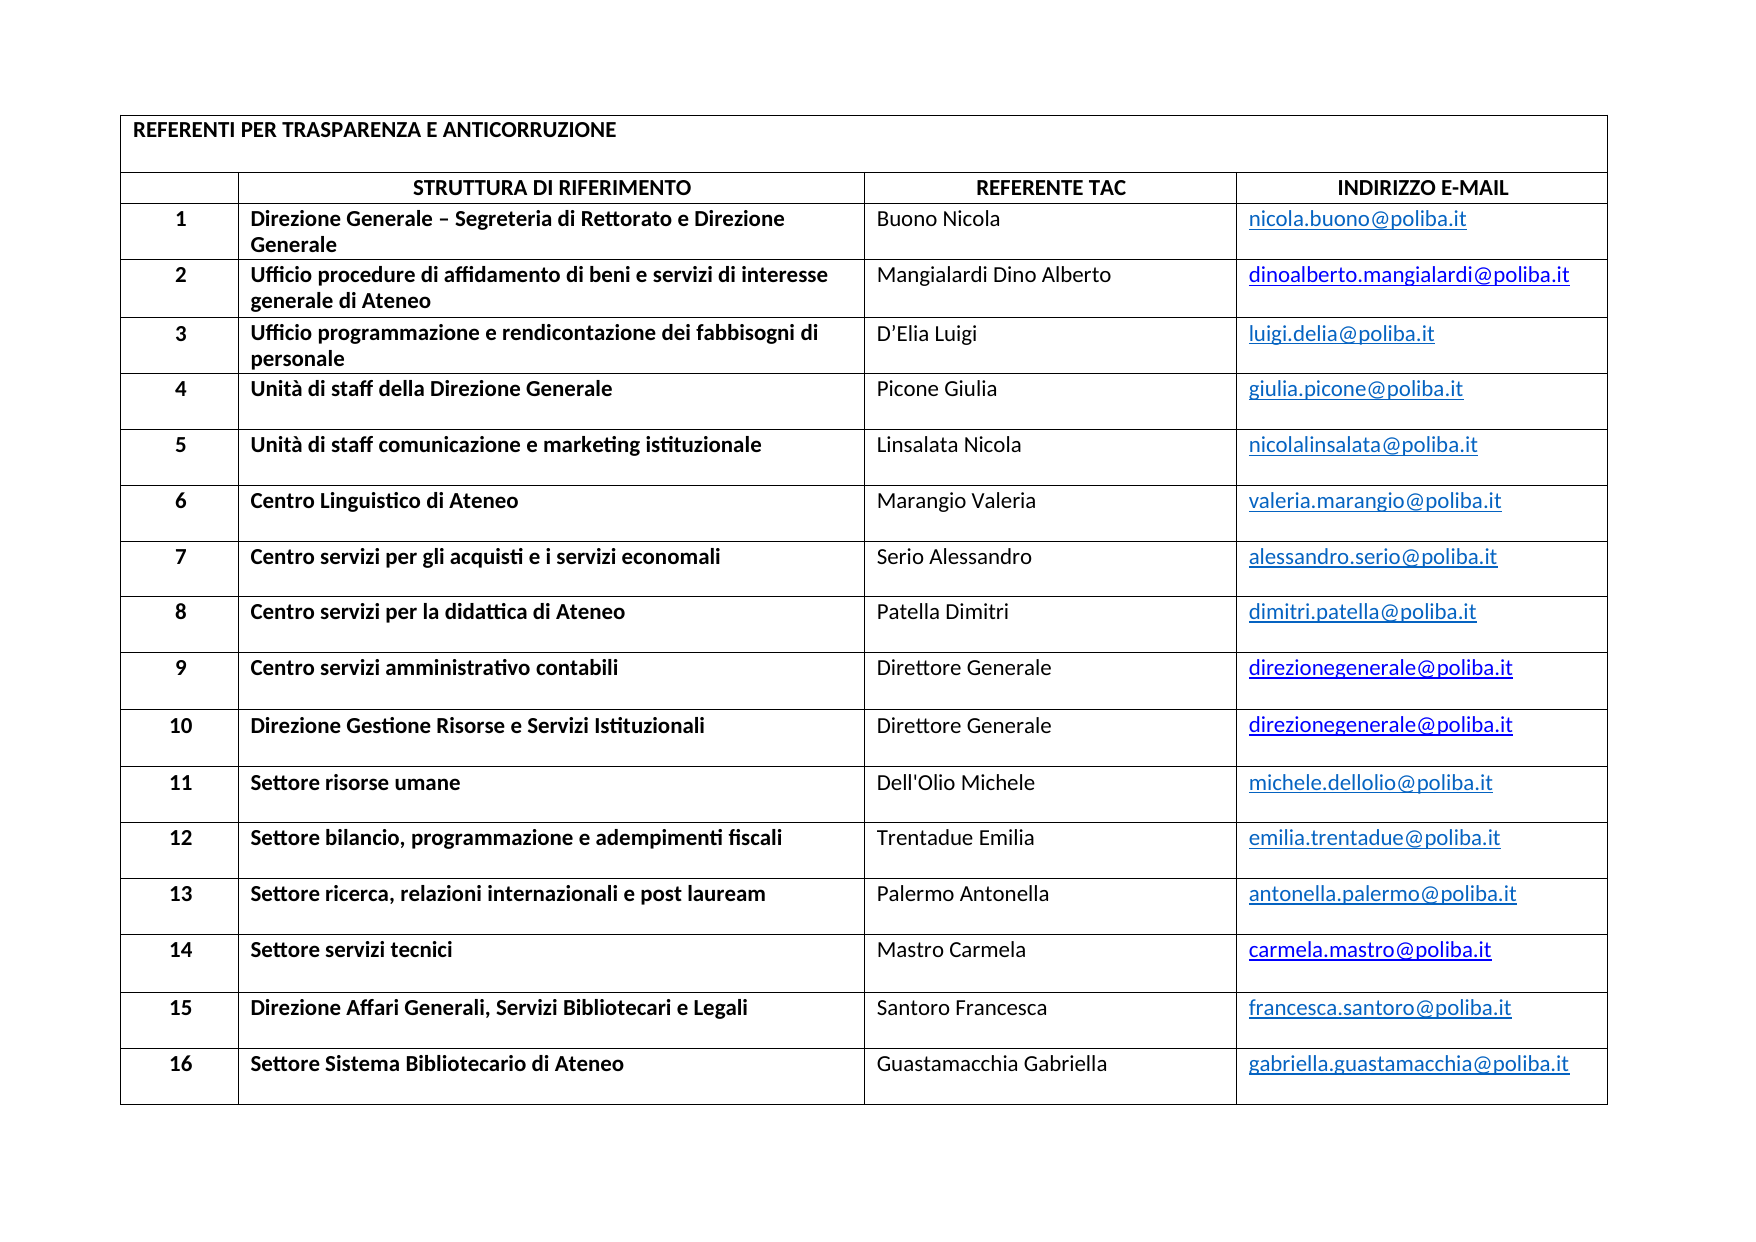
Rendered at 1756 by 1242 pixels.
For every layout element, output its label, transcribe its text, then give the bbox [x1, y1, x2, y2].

table_cell Buono Nicola [865, 204, 1236, 259]
table_cell direzionegenerale@poliba.it [1237, 710, 1607, 766]
table_cell 2 [121, 260, 238, 317]
table_cell Direzione Gestione Risorse e Servizi Istituzionali [239, 710, 864, 766]
table_cell dinoalberto.mangialardi@poliba.it [1237, 260, 1607, 317]
table_cell 8 [121, 597, 238, 652]
table_cell Picone Giulia [865, 374, 1236, 429]
table_cell luigi.delia@poliba.it [1237, 318, 1607, 373]
table_cell Trentadue Emilia [865, 823, 1236, 878]
table_cell Centro servizi per gli acquisti e i servizi economali [239, 542, 864, 596]
table_cell 9 [121, 653, 238, 709]
table_cell Ufficio programmazione e rendicontazione dei fabbisogni di personale [239, 318, 864, 373]
table_cell 15 [121, 993, 238, 1048]
table_cell D’Elia Luigi [865, 318, 1236, 373]
table_cell Direzione Generale – Segreteria di Rettorato e Direzione Generale [239, 204, 864, 259]
table_cell Settore ricerca, relazioni internazionali e post lauream [239, 879, 864, 934]
table_cell [121, 173, 238, 203]
table_cell 5 [121, 430, 238, 485]
table_cell Palermo Antonella [865, 879, 1236, 934]
table_cell Centro servizi amministrativo contabili [239, 653, 864, 709]
table_cell Santoro Francesca [865, 993, 1236, 1048]
table_cell 11 [121, 767, 238, 822]
table_cell Mangialardi Dino Alberto [865, 260, 1236, 317]
table_cell dimitri.patella@poliba.it [1237, 597, 1607, 652]
table_cell Patella Dimitri [865, 597, 1236, 652]
table_cell antonella.palermo@poliba.it [1237, 879, 1607, 934]
table_cell Direttore Generale [865, 710, 1236, 766]
table_cell 6 [121, 486, 238, 541]
table_cell emilia.trentadue@poliba.it [1237, 823, 1607, 878]
table_cell Linsalata Nicola [865, 430, 1236, 485]
table_cell nicolalinsalata@poliba.it [1237, 430, 1607, 485]
table_cell 3 [121, 318, 238, 373]
table_cell Unità di staff comunicazione e marketing istituzionale [239, 430, 864, 485]
table_cell 12 [121, 823, 238, 878]
table_cell direzionegenerale@poliba.it [1237, 653, 1607, 709]
table_cell INDIRIZZO E-MAIL [1237, 173, 1607, 203]
table_cell Mastro Carmela [865, 935, 1236, 992]
table_cell valeria.marangio@poliba.it [1237, 486, 1607, 541]
table_cell gabriella.guastamacchia@poliba.it [1237, 1049, 1607, 1103]
table_cell STRUTTURA DI RIFERIMENTO [239, 173, 864, 203]
table_cell Centro servizi per la didattica di Ateneo [239, 597, 864, 652]
table_cell Guastamacchia Gabriella [865, 1049, 1236, 1103]
table_cell Ufficio procedure di affidamento di beni e servizi di interesse generale di Ateneo [239, 260, 864, 317]
table_cell Marangio Valeria [865, 486, 1236, 541]
table_cell Serio Alessandro [865, 542, 1236, 596]
table_cell 7 [121, 542, 238, 596]
table_header REFERENTI PER TRASPARENZA E ANTICORRUZIONE [121, 116, 1607, 172]
table_cell Settore risorse umane [239, 767, 864, 822]
table_cell michele.dellolio@poliba.it [1237, 767, 1607, 822]
table_cell alessandro.serio@poliba.it [1237, 542, 1607, 596]
table_cell Settore Sistema Bibliotecario di Ateneo [239, 1049, 864, 1103]
table_cell francesca.santoro@poliba.it [1237, 993, 1607, 1048]
table_cell 13 [121, 879, 238, 934]
table_cell 4 [121, 374, 238, 429]
table_cell nicola.buono@poliba.it [1237, 204, 1607, 259]
table_cell REFERENTE TAC [865, 173, 1236, 203]
table_cell 1 [121, 204, 238, 259]
table_cell Centro Linguistico di Ateneo [239, 486, 864, 541]
table_cell Settore bilancio, programmazione e adempimenti fiscali [239, 823, 864, 878]
table_cell Unità di staff della Direzione Generale [239, 374, 864, 429]
table_cell Direttore Generale [865, 653, 1236, 709]
table_cell Direzione Affari Generali, Servizi Bibliotecari e Legali [239, 993, 864, 1048]
table_cell 16 [121, 1049, 238, 1103]
table_cell Dell'Olio Michele [865, 767, 1236, 822]
table_cell giulia.picone@poliba.it [1237, 374, 1607, 429]
table_cell Settore servizi tecnici [239, 935, 864, 992]
table_cell carmela.mastro@poliba.it [1237, 935, 1607, 992]
table_cell 14 [121, 935, 238, 992]
table_cell 10 [121, 710, 238, 766]
